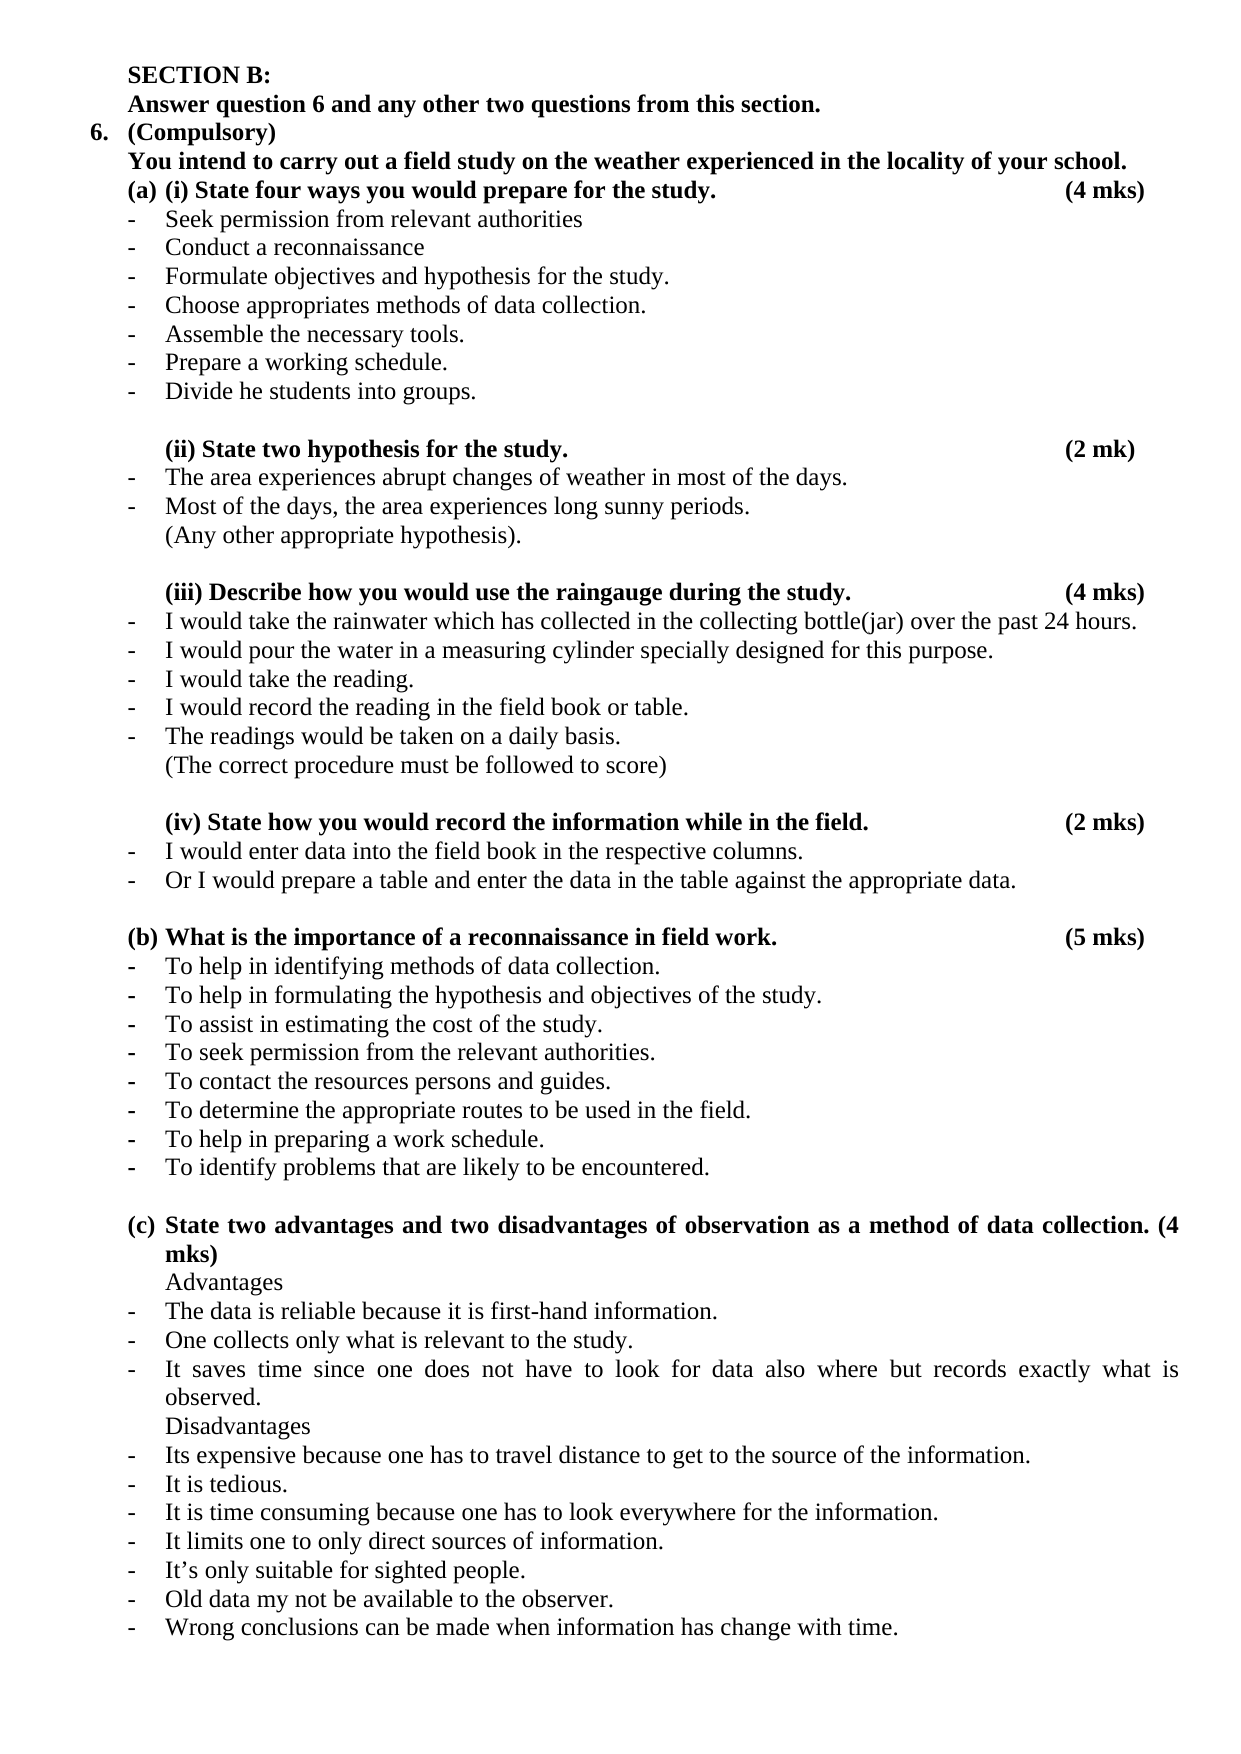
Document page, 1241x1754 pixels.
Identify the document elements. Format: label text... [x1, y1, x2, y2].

list Conduct a reconnaissance [127, 232, 1180, 261]
list Most of the days, the area experiences long sunny periods. [127, 491, 1180, 520]
list Choose appropriates methods of data collection. [127, 290, 1180, 319]
list I would take the rainwater which has collected in the collecting bottle(jar) over the past 24 hours. [127, 606, 1180, 635]
list It saves time since one does not have to look for data also where but records exactly what is observed. [127, 1354, 1180, 1411]
list Seek permission from relevant authorities [127, 204, 1180, 232]
list Or I would prepare a table and enter the data in the table against the appropriate data. [127, 865, 1180, 894]
list It’s only suitable for sighted people. [127, 1555, 1180, 1584]
list Divide he students into groups. [127, 376, 1180, 405]
list Wrong conclusions can be made when information has change with time. [127, 1612, 1180, 1641]
list Prepare a working schedule. [127, 347, 1180, 376]
text Answer question 6 and any other two questions from this section. [127, 89, 1180, 117]
list (Compulsory) [90, 117, 1180, 146]
list The readings would be taken on a daily basis. [127, 721, 1180, 750]
list Its expensive because one has to travel distance to get to the source of the information. [127, 1440, 1180, 1469]
text You intend to carry out a field study on the weather experienced in the locality of your school. [127, 146, 1180, 175]
list To contact the resources persons and guides. [127, 1066, 1180, 1095]
text SECTION B: [127, 60, 1180, 89]
list Old data my not be available to the observer. [127, 1584, 1180, 1612]
text (ii) State two hypothesis for the study. (2 mk) [165, 434, 1180, 462]
list (i) State four ways you would prepare for the study. (4 mks) [127, 175, 1180, 204]
list I would pour the water in a measuring cylinder specially designed for this purpose. [127, 635, 1180, 664]
text Disadvantages [165, 1411, 1180, 1440]
text (iii) Describe how you would use the raingauge during the study. (4 mks) [165, 577, 1180, 606]
list I would enter data into the field book in the respective columns. [127, 836, 1180, 865]
list Formulate objectives and hypothesis for the study. [127, 261, 1180, 290]
text (The correct procedure must be followed to score) [165, 750, 1180, 779]
text (iv) State how you would record the information while in the field. (2 mks) [165, 807, 1180, 836]
text Advantages [165, 1267, 1180, 1296]
list What is the importance of a reconnaissance in field work. (5 mks) [127, 922, 1180, 951]
list It is time consuming because one has to look everywhere for the information. [127, 1497, 1180, 1526]
list I would record the reading in the field book or table. [127, 692, 1180, 721]
list To identify problems that are likely to be encountered. [127, 1152, 1180, 1181]
list To seek permission from the relevant authorities. [127, 1037, 1180, 1066]
list I would take the reading. [127, 664, 1180, 692]
list Assemble the necessary tools. [127, 319, 1180, 347]
list The data is reliable because it is first-hand information. [127, 1296, 1180, 1325]
list To help in identifying methods of data collection. [127, 951, 1180, 980]
list To determine the appropriate routes to be used in the field. [127, 1095, 1180, 1124]
list State two advantages and two disadvantages of observation as a method of data collection. (4 mks) [127, 1210, 1180, 1267]
list To help in formulating the hypothesis and objectives of the study. [127, 980, 1180, 1009]
list It limits one to only direct sources of information. [127, 1526, 1180, 1555]
list To assist in estimating the cost of the study. [127, 1009, 1180, 1037]
list The area experiences abrupt changes of weather in most of the days. [127, 462, 1180, 491]
list One collects only what is relevant to the study. [127, 1325, 1180, 1354]
list It is tedious. [127, 1469, 1180, 1497]
text (Any other appropriate hypothesis). [165, 520, 1180, 549]
list To help in preparing a work schedule. [127, 1124, 1180, 1152]
